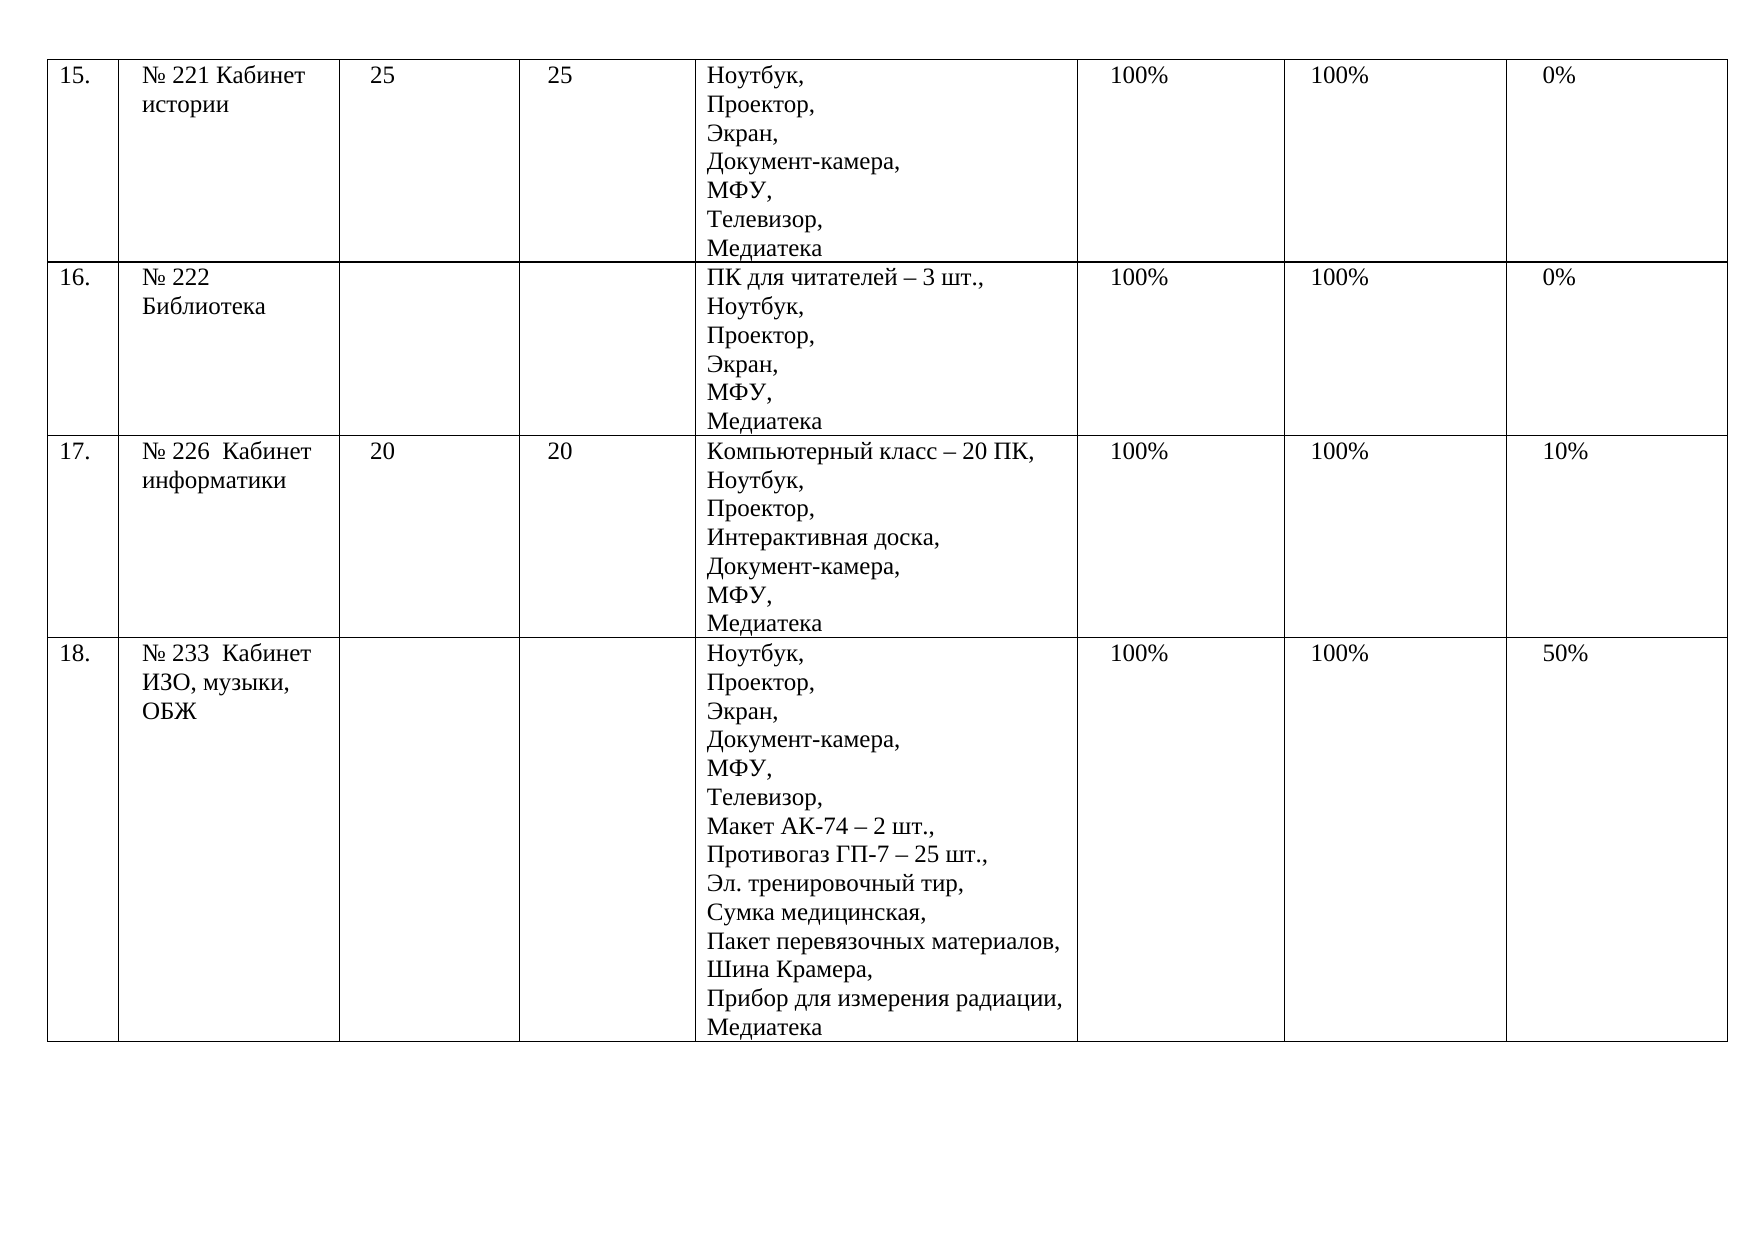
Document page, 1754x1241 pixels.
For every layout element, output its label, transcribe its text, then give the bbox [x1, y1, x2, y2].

table_cell 0% [1507, 263, 1727, 435]
table_cell 100% [1078, 638, 1284, 1041]
table_cell 100% [1078, 60, 1284, 261]
table_cell 50% [1507, 638, 1727, 1041]
table_cell 20 [340, 436, 519, 637]
table_cell ПК для читателей – 3 шт., Ноутбук, Проектор, Экран, МФУ, Медиатека [696, 263, 1077, 435]
table_cell [520, 638, 695, 1041]
table_cell № 222 Библиотека [119, 263, 339, 435]
table_cell 100% [1078, 263, 1284, 435]
table_cell Ноутбук, Проектор, Экран, Документ-камера, МФУ, Телевизор, Макет АК-74 – 2 шт., Противогаз ГП-7 – 25 шт., Эл. тренировочный тир, Сумка медицинская, Пакет перевязочных материалов, Шина Крамера, Прибор для измерения радиации, Медиатека [696, 638, 1077, 1041]
table_cell [48, 60, 118, 261]
table_cell 100% [1285, 436, 1506, 637]
table_cell [48, 436, 118, 637]
table_cell 0% [1507, 60, 1727, 261]
table_cell 100% [1285, 263, 1506, 435]
table_cell [340, 263, 519, 435]
table_cell [340, 638, 519, 1041]
table_cell Компьютерный класс – 20 ПК, Ноутбук, Проектор, Интерактивная доска, Документ-камера, МФУ, Медиатека [696, 436, 1077, 637]
table_cell 25 [520, 60, 695, 261]
table_cell 20 [520, 436, 695, 637]
table_cell 25 [340, 60, 519, 261]
table_cell [520, 263, 695, 435]
table_cell 10% [1507, 436, 1727, 637]
table_cell 100% [1285, 60, 1506, 261]
table_cell Ноутбук, Проектор, Экран, Документ-камера, МФУ, Телевизор, Медиатека [696, 60, 1077, 261]
table_cell № 233 Кабинет ИЗО, музыки, ОБЖ [119, 638, 339, 1041]
table_cell № 226 Кабинет информатики [119, 436, 339, 637]
table_cell 100% [1078, 436, 1284, 637]
table_cell [48, 263, 118, 435]
table_cell № 221 Кабинет истории [119, 60, 339, 261]
table_cell [48, 638, 118, 1041]
table_cell 100% [1285, 638, 1506, 1041]
